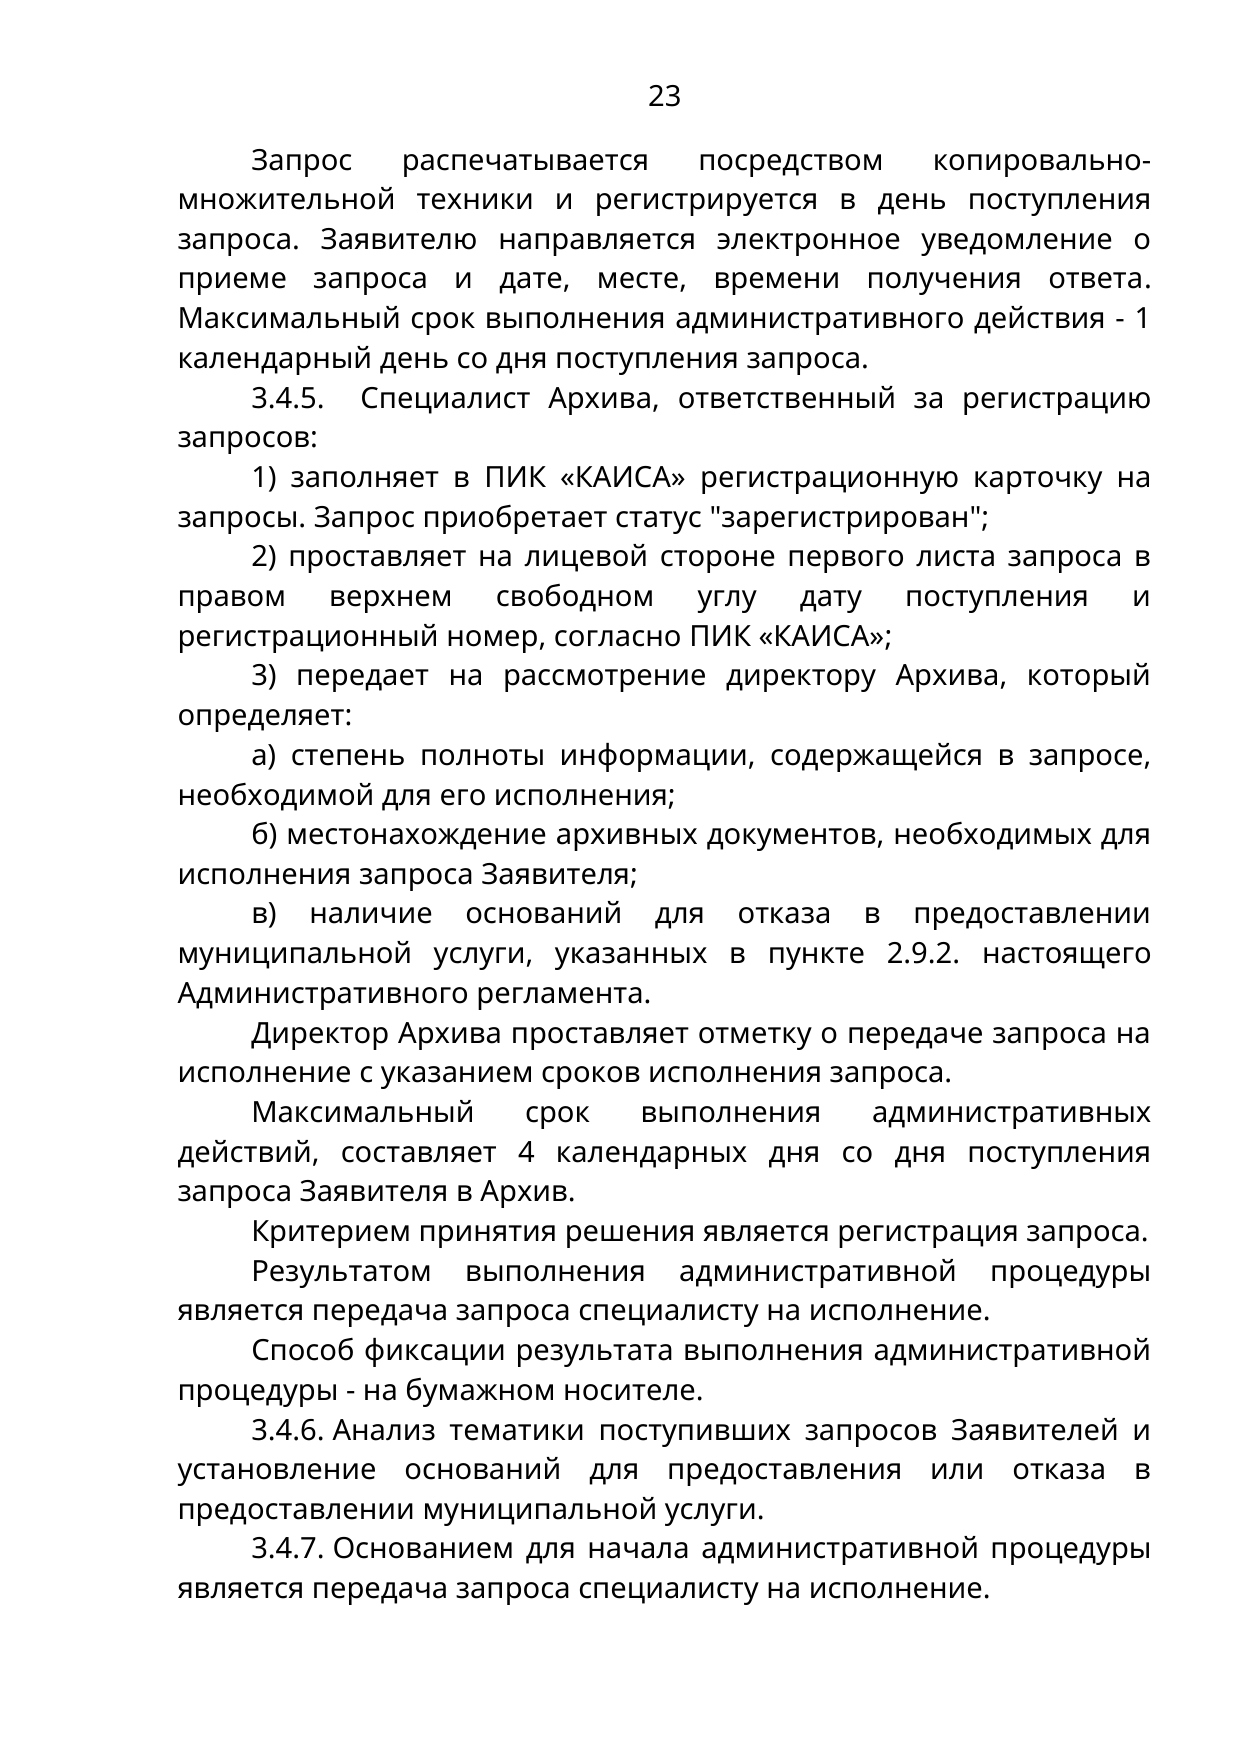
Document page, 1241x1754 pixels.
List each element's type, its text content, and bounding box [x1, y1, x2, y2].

text Критерием принятия решения является регистрация запроса. [177, 1210, 1152, 1250]
text 2) проставляет на лицевой стороне первого листа запроса в правом верхнем свободном углу дату поступления и регистрационный номер, согласно ПИК «КАИСА»; [177, 536, 1152, 655]
text Результатом выполнения административной процедуры является передача запроса специалисту на исполнение. [177, 1250, 1152, 1329]
text 1) заполняет в ПИК «КАИСА» регистрационную карточку на запросы. Запрос приобретает статус "зарегистрирован"; [177, 456, 1152, 536]
text 3.4.6. Анализ тематики поступивших запросов Заявителей и установление оснований для предоставления или отказа в предоставлении муниципальной услуги. [177, 1409, 1152, 1528]
text а) степень полноты информации, содержащейся в запросе, необходимой для его исполнения; [177, 734, 1152, 813]
text б) местонахождение архивных документов, необходимых для исполнения запроса Заявителя; [177, 813, 1152, 893]
text 3.4.7. Основанием для начала административной процедуры является передача запроса специалисту на исполнение. [177, 1528, 1152, 1607]
text Максимальный срок выполнения административных действий, составляет 4 календарных дня со дня поступления запроса Заявителя в Архив. [177, 1091, 1152, 1210]
text Способ фиксации результата выполнения административной процедуры - на бумажном носителе. [177, 1329, 1152, 1409]
text Директор Архива проставляет отметку о передаче запроса на исполнение с указанием сроков исполнения запроса. [177, 1012, 1152, 1091]
text Запрос распечатывается посредством копировально-множительной техники и регистрируется в день поступления запроса. Заявителю направляется электронное уведомление о приеме запроса и дате, месте, времени получения ответа. Максимальный срок выполнения административного действия - 1 календарный день со дня поступления запроса. [177, 139, 1152, 377]
text в) наличие оснований для отказа в предоставлении муниципальной услуги, указанных в пункте 2.9.2. настоящего Административного регламента. [177, 893, 1152, 1012]
text 3) передает на рассмотрение директору Архива, который определяет: [177, 655, 1152, 734]
text 3.4.5. Специалист Архива, ответственный за регистрацию запросов: [177, 377, 1152, 456]
